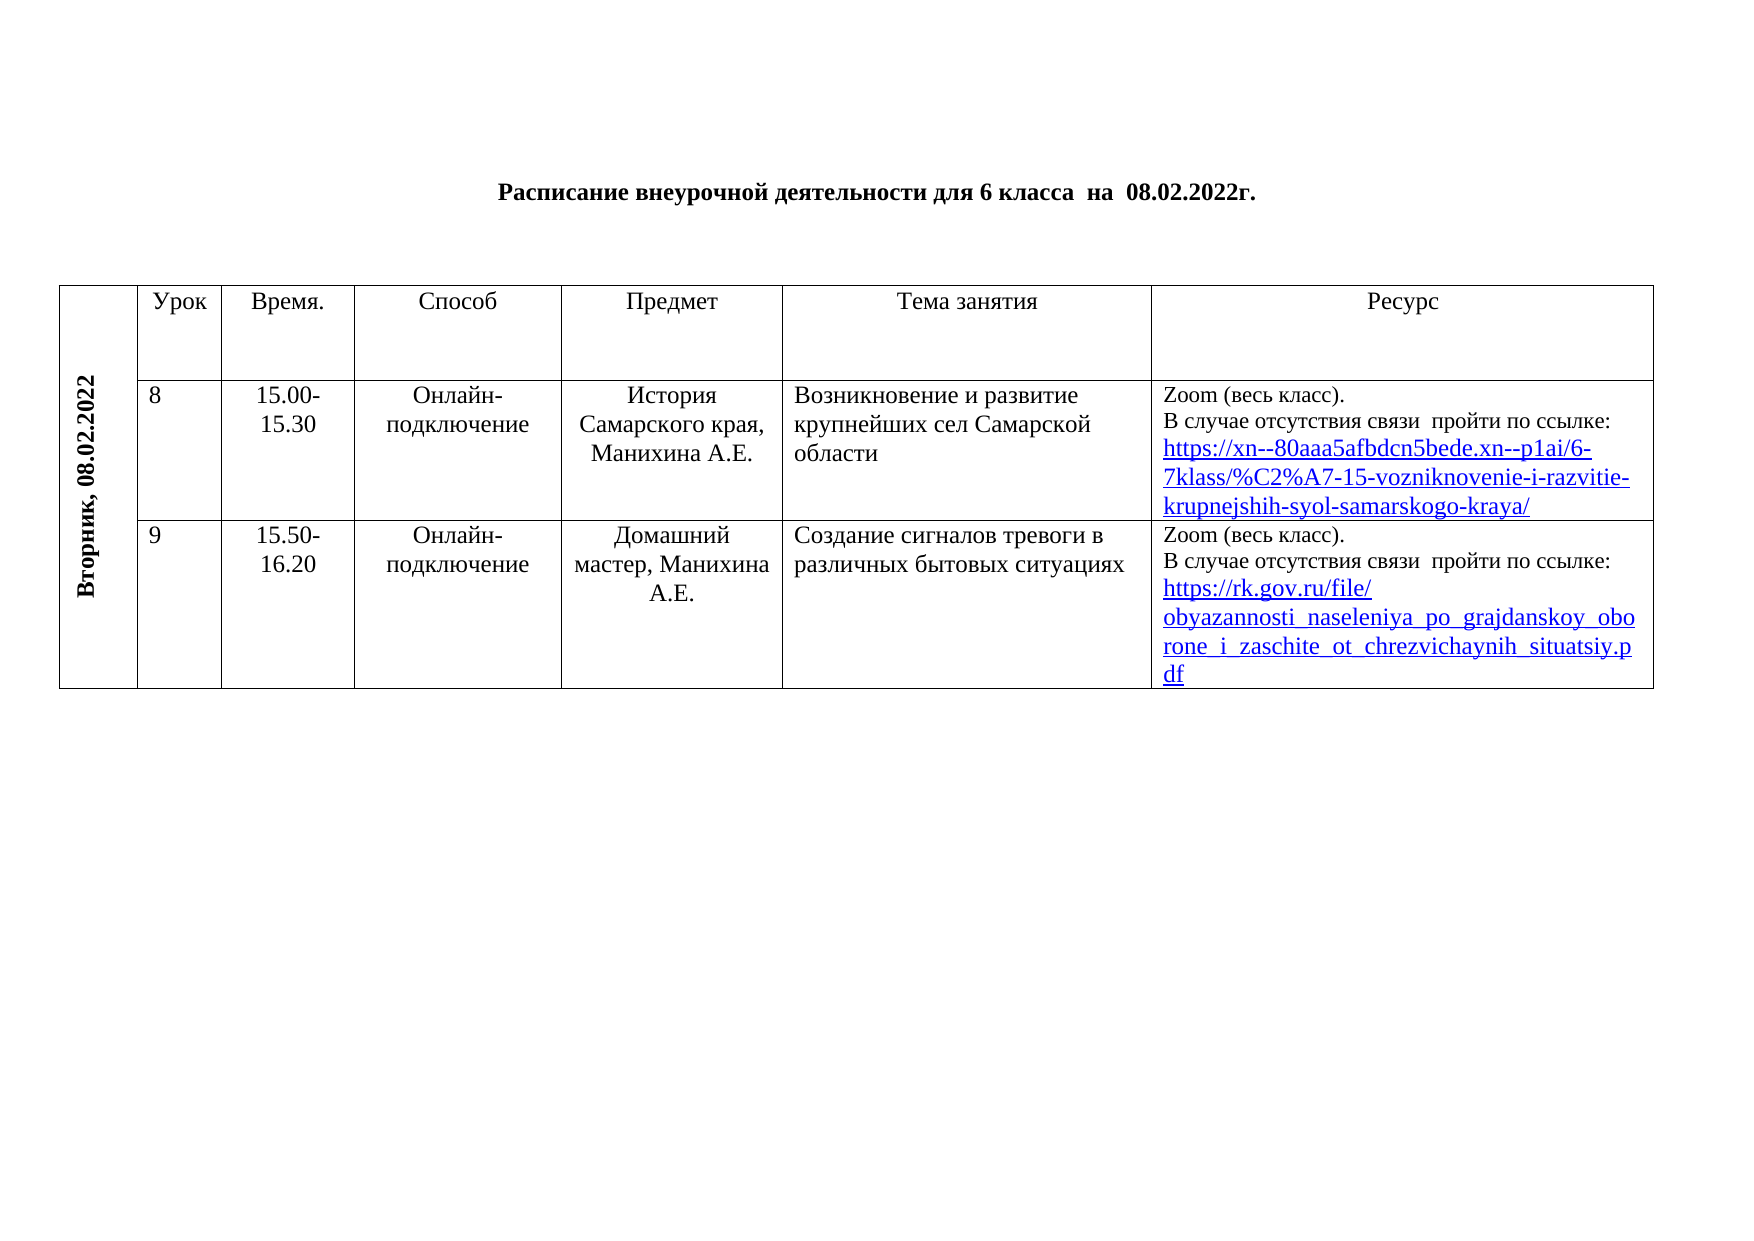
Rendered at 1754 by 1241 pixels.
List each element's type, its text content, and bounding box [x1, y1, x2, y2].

table_cell Онлайн-подключение [355, 381, 561, 519]
table_cell История Самарского края, Манихина А.Е. [562, 381, 782, 519]
table_cell 9 [138, 521, 221, 688]
table_cell 15.00-15.30 [222, 381, 354, 519]
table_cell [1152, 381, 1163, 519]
table_header Время. [222, 286, 354, 379]
table_cell Создание сигналов тревоги в различных бытовых ситуациях [783, 521, 1151, 688]
text Расписание внеурочной деятельности для 6 класса на 08.02.2022г. [118, 177, 1636, 206]
table_cell 15.50-16.20 [222, 521, 354, 688]
table_header Предмет [562, 286, 782, 379]
table_header Способ [355, 286, 561, 379]
table_cell Онлайн-подключение [355, 521, 561, 688]
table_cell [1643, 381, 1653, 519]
table_cell 8 [138, 381, 221, 519]
table_header Урок [138, 286, 221, 379]
table_cell Домашний мастер, Манихина А.Е. [562, 521, 782, 688]
table_header Тема занятия [783, 286, 1151, 379]
table_header Ресурс [1152, 286, 1653, 379]
table_header Вторник, 08.02.2022 [60, 286, 137, 688]
table_cell Возникновение и развитие крупнейших сел Самарской области [783, 381, 1151, 519]
table_cell Zoom (весь класс). В случае отсутствия связи пройти по ссылке: https://rk.gov.ru/file/obyazannosti_naseleniya_po_grajdanskoy_oborone_i_zaschite_ot_chrezvichaynih_situatsiy.pdf [1152, 521, 1653, 688]
